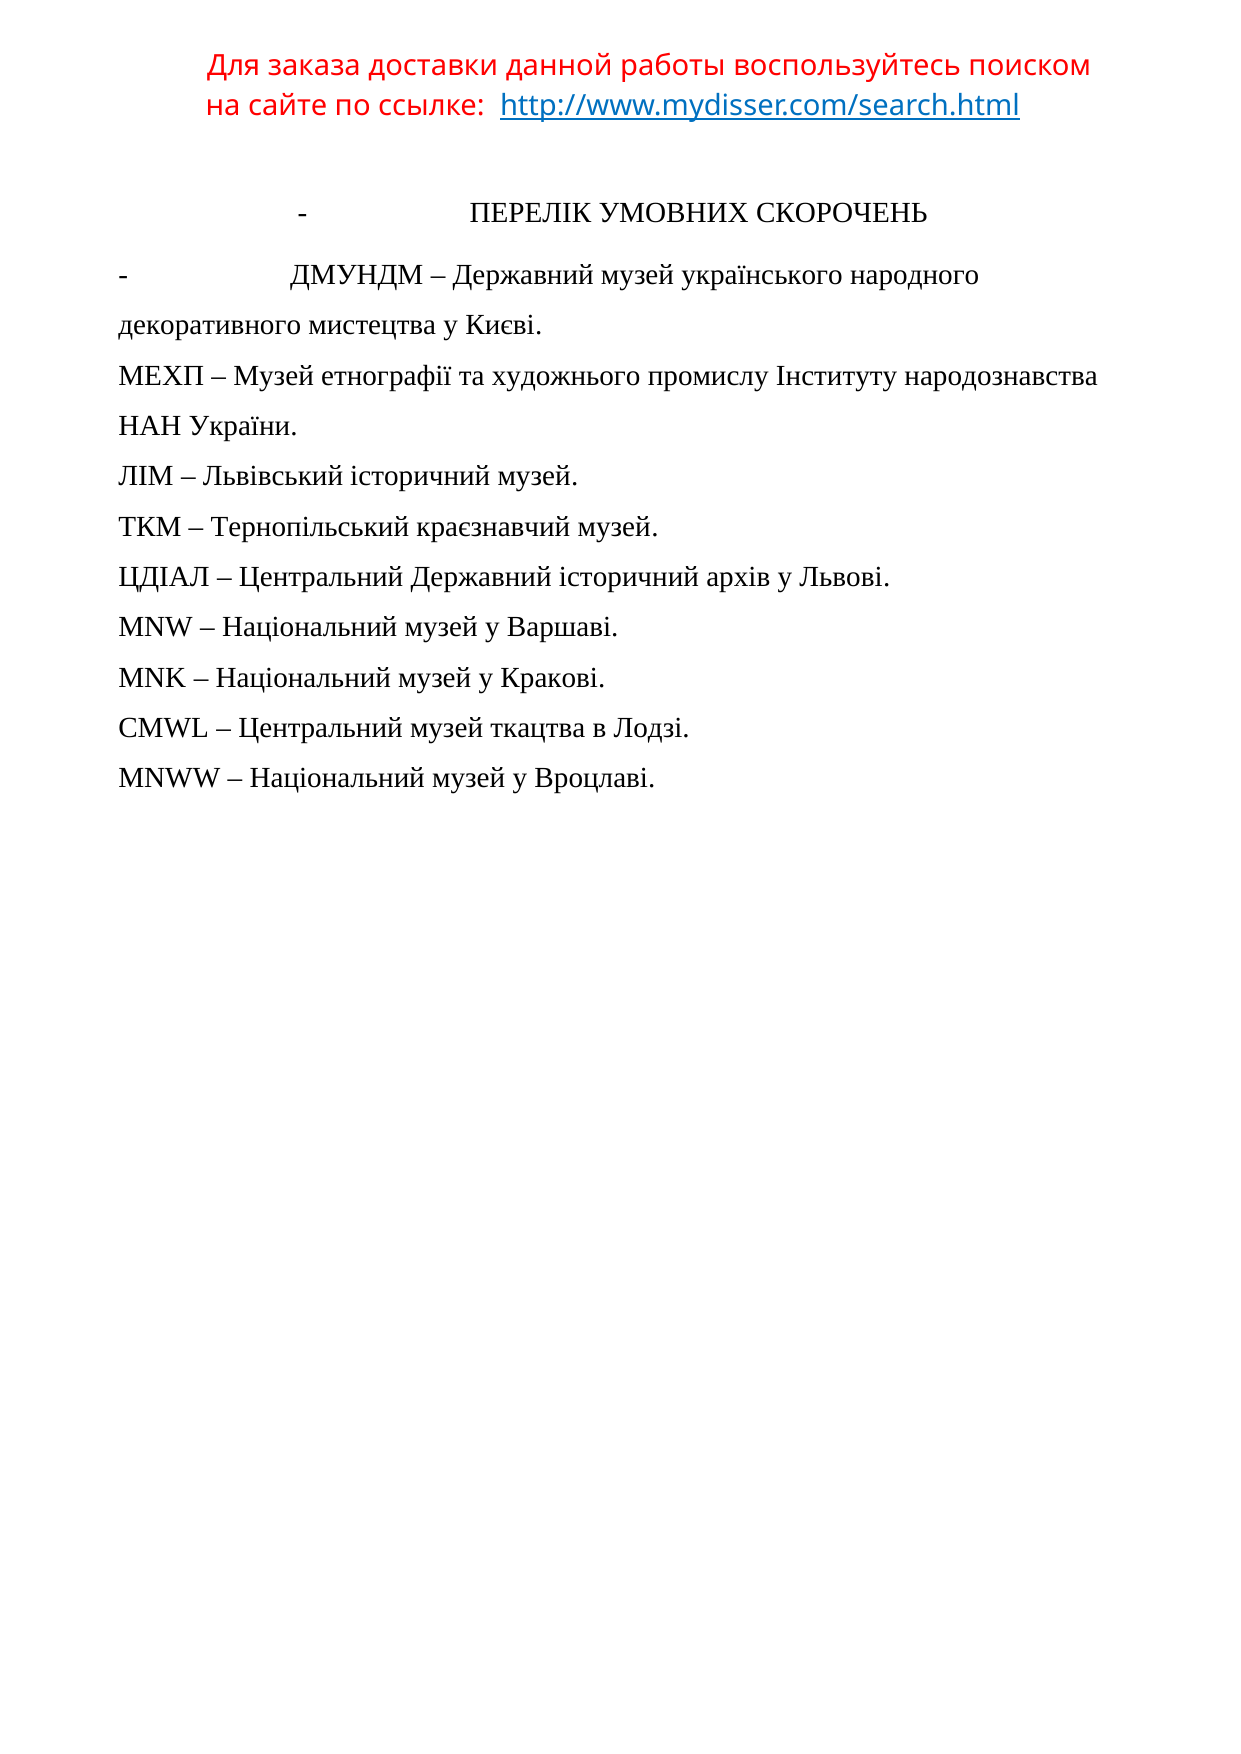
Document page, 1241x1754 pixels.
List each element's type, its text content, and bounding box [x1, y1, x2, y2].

text МЕХП – Музей етнографії та художнього промислу Інституту народознавства НАН України. [118, 358, 1107, 442]
text MNW – Національний музей у Варшаві. [118, 609, 1107, 643]
list ДМУНДМ – Державний музей українського народного декоративного мистецтва у Києві. [118, 257, 1107, 341]
text ТКМ – Тернопільський краєзнавчий музей. [118, 509, 1107, 542]
text ЦДІАЛ – Центральний Державний історичний архів у Львові. [118, 559, 1107, 593]
text MNWW – Національний музей у Вроцлаві. [118, 760, 1107, 794]
text MNK – Національний музей у Кракові. [118, 660, 1107, 693]
text CMWL – Центральний музей ткацтва в Лодзі. [118, 710, 1107, 743]
list ПЕРЕЛІК УМОВНИХ СКОРОЧЕНЬ [118, 195, 1107, 228]
text ЛІМ – Львівський історичний музей. [118, 458, 1107, 492]
